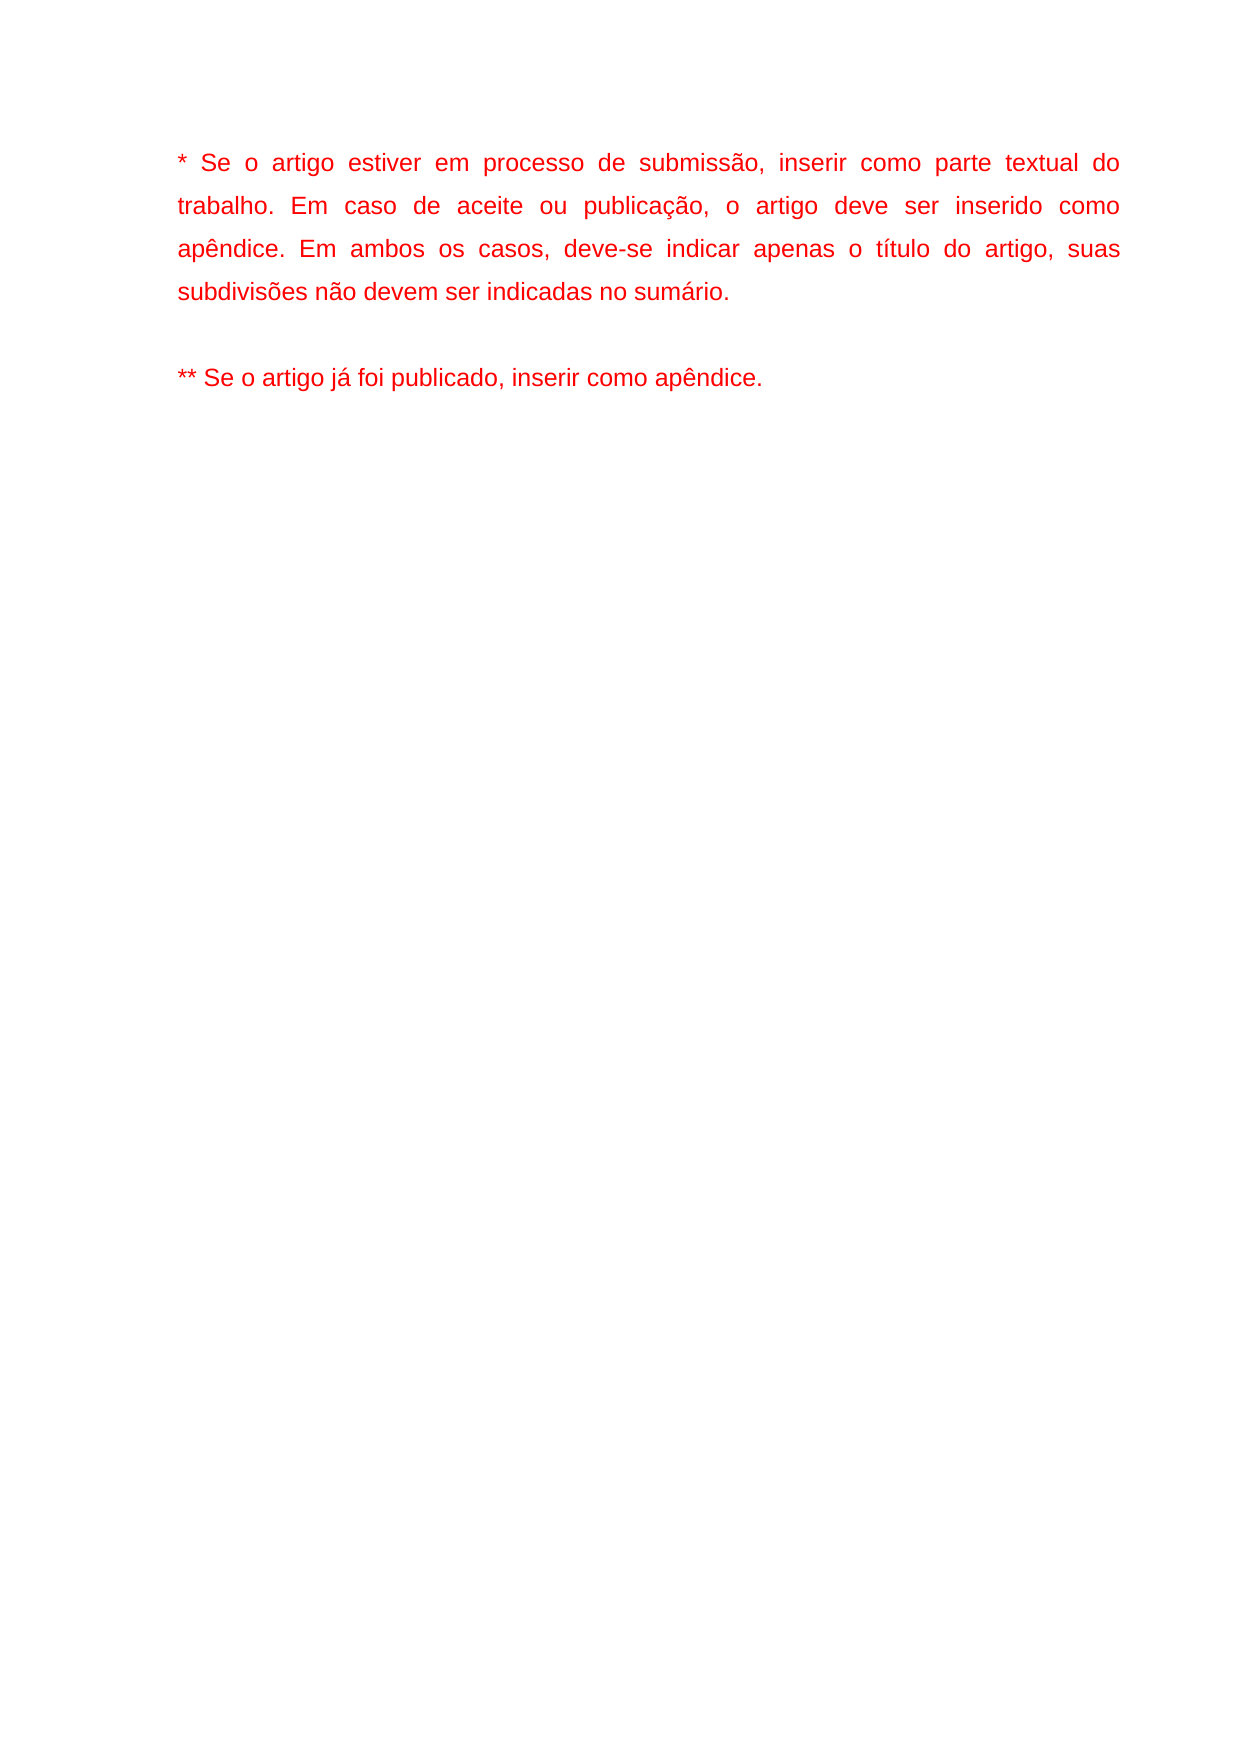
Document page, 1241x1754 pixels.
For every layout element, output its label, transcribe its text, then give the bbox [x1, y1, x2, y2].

text * Se o artigo estiver em processo de submissão, inserir como parte textual do trabalho. Em caso de aceite ou publicação, o artigo deve ser inserido como apêndice. Em ambos os casos, deve-se indicar apenas o título do artigo, suas subdivisões não devem ser indicadas no sumário. [177, 148, 1122, 306]
text ** Se o artigo já foi publicado, inserir como apêndice. [177, 363, 1122, 392]
